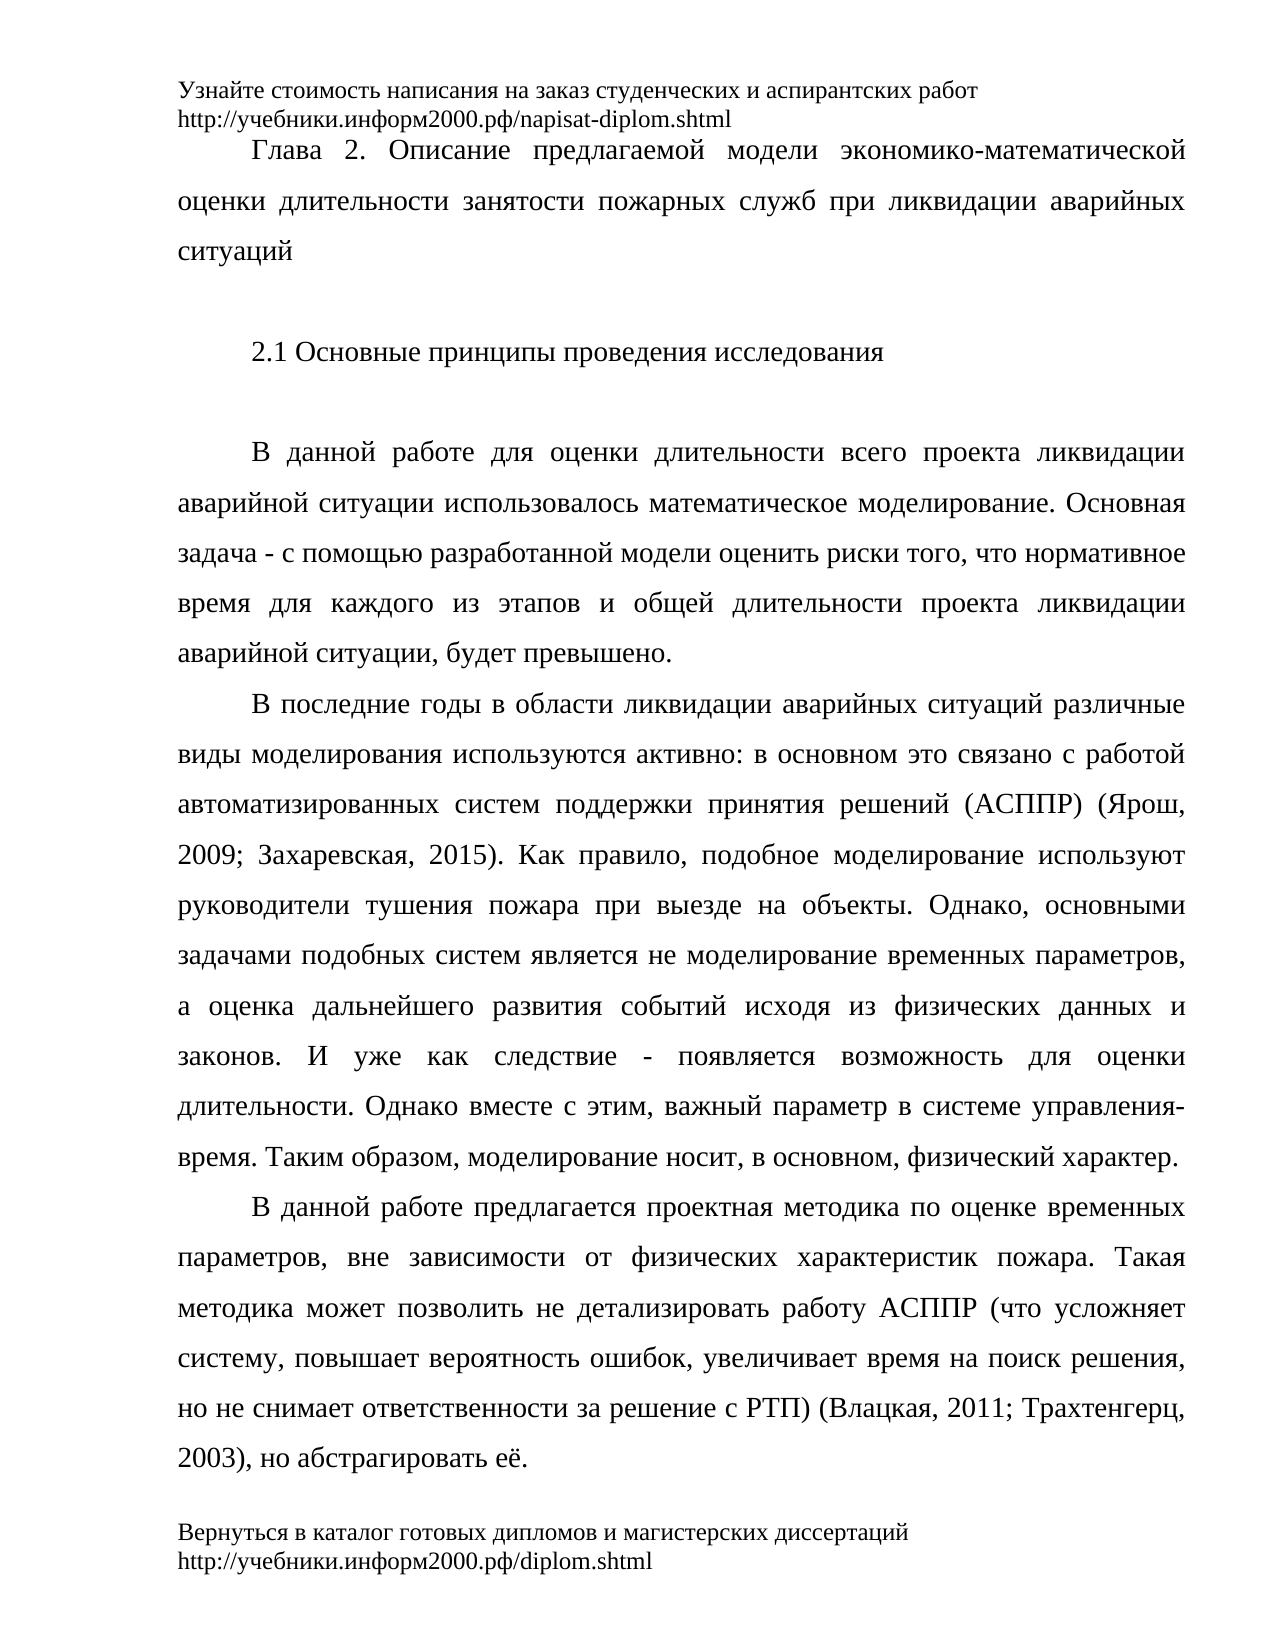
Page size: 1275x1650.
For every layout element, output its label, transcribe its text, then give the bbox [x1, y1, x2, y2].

text Глава 2. Описание предлагаемой модели экономико-математической оценки длительности занятости пожарных служб при ликвидации аварийных ситуаций [177, 132, 1186, 267]
text В данной работе для оценки длительности всего проекта ликвидации аварийной ситуации использовалось математическое моделирование. Основная задача - с помощью разработанной модели оценить риски того, что нормативное время для каждого из этапов и общей длительности проекта ликвидации аварийной ситуации, будет превышено. [177, 434, 1186, 669]
text В данной работе предлагается проектная методика по оценке временных параметров, вне зависимости от физических характеристик пожара. Такая методика может позволить не детализировать работу АСППР (что усложняет систему, повышает вероятность ошибок, увеличивает время на поиск решения, но не снимает ответственности за решение с РТП) (Влацкая, 2011; Трахтенгерц, 2003), но абстрагировать её. [177, 1189, 1186, 1474]
text В последние годы в области ликвидации аварийных ситуаций различные виды моделирования используются активно: в основном это связано с работой автоматизированных систем поддержки принятия решений (АСППР) (Ярош, 2009; Захаревская, 2015). Как правило, подобное моделирование используют руководители тушения пожара при выезде на объекты. Однако, основными задачами подобных систем является не моделирование временных параметров, а оценка дальнейшего развития событий исходя из физических данных и законов. И уже как следствие - появляется возможность для оценки длительности. Однако вместе с этим, важный параметр в системе управления-время. Таким образом, моделирование носит, в основном, физический характер. [177, 686, 1186, 1172]
subtitle 2.1 Основные принципы проведения исследования [177, 334, 1186, 367]
